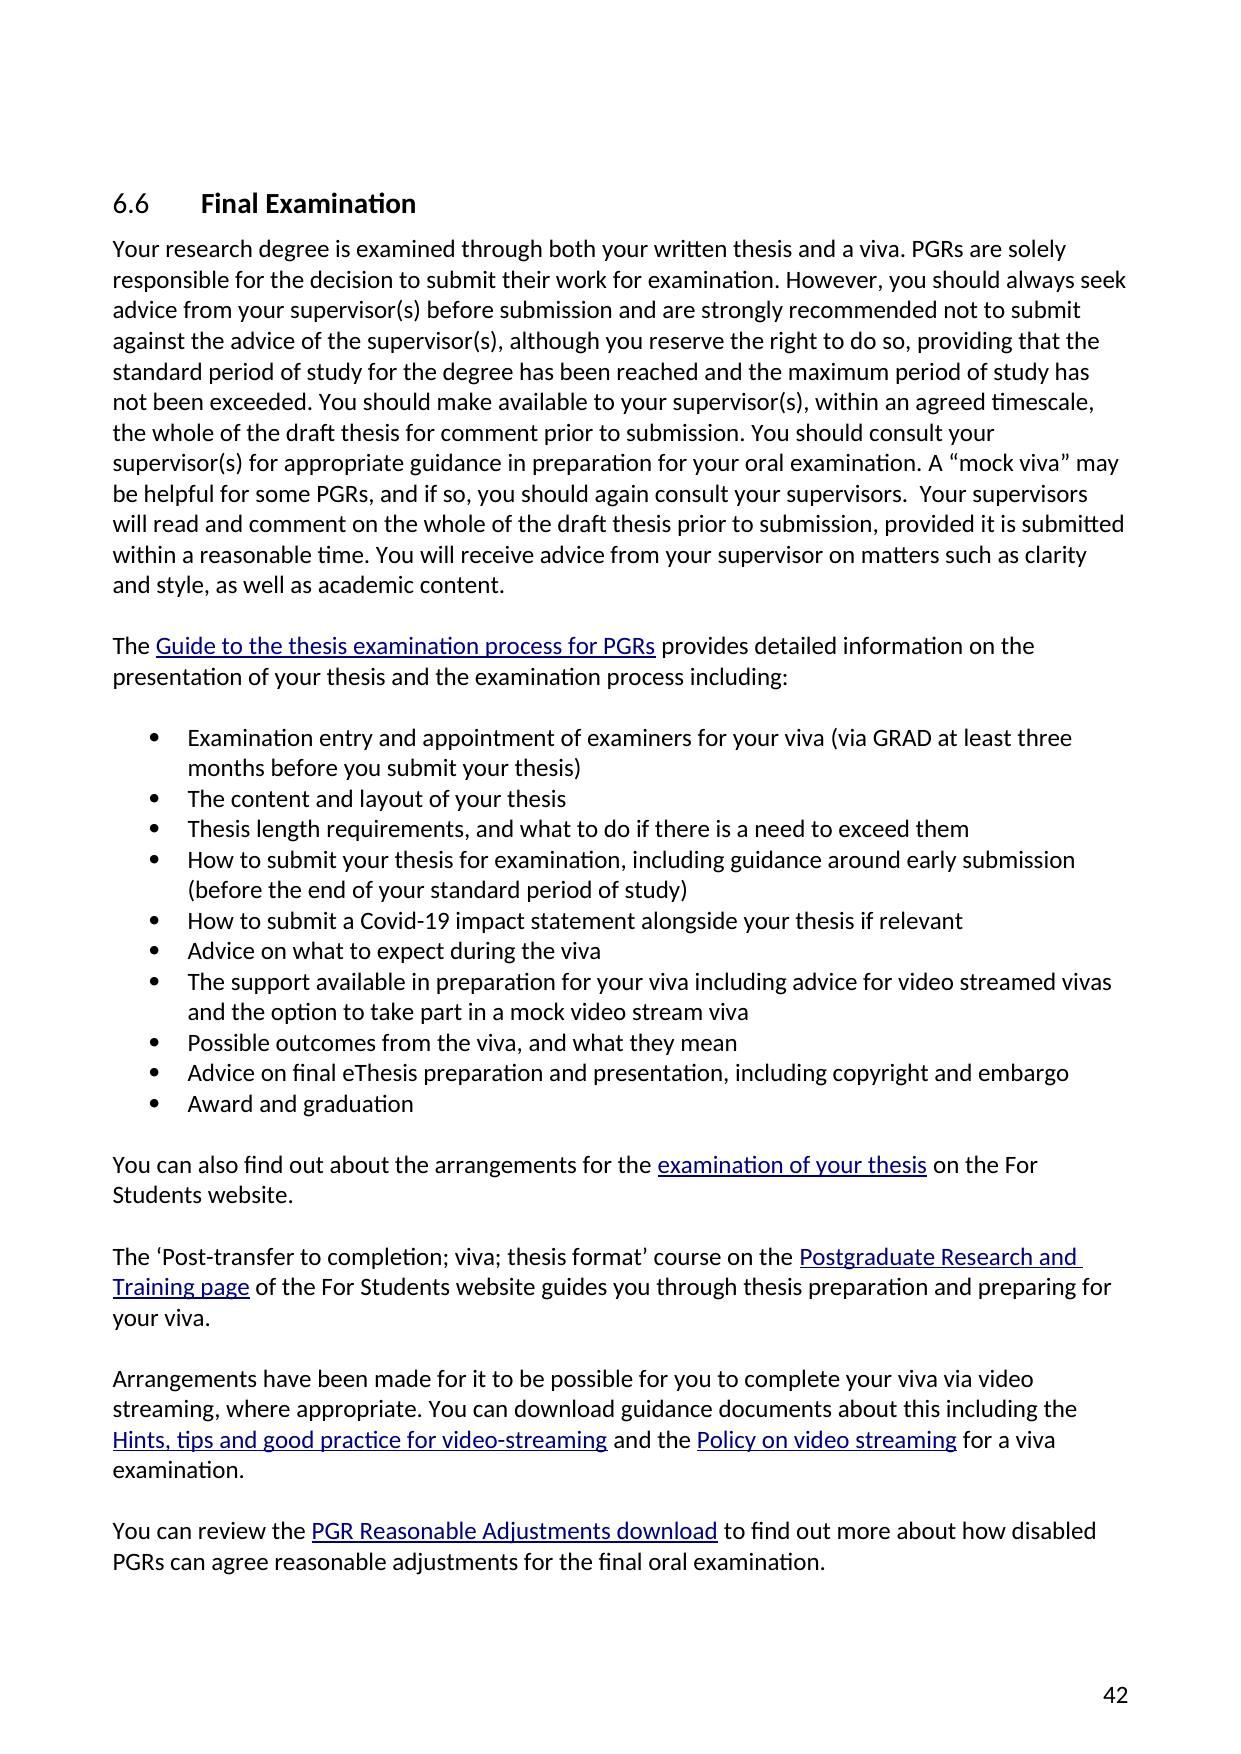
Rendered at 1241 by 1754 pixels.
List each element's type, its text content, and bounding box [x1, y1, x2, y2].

list The content and layout of your thesis [150, 783, 1128, 813]
text You can also find out about the arrangements for the examination of your thesis on the For Students website. [112, 1149, 1128, 1210]
list Advice on what to expect during the viva [150, 936, 1128, 966]
list How to submit a Covid-19 impact statement alongside your thesis if relevant [150, 905, 1128, 936]
subtitle Final Examination [112, 185, 1128, 221]
list Examination entry and appointment of examiners for your viva (via GRAD at least three months before you submit your thesis) [150, 722, 1128, 783]
text Arrangements have been made for it to be possible for you to complete your viva via video streaming, where appropriate. You can download guidance documents about this including the Hints, tips and good practice for video-streaming and the Policy on video streaming for a viva examination. [112, 1363, 1128, 1485]
list Advice on final eThesis preparation and presentation, including copyright and embargo [150, 1058, 1128, 1088]
list Thesis length requirements, and what to do if there is a need to exceed them [150, 813, 1128, 844]
text The ‘Post-transfer to completion; viva; thesis format’ course on the Postgraduate Research and Training page of the For Students website guides you through thesis preparation and preparing for your viva. [112, 1241, 1128, 1332]
text Your research degree is examined through both your written thesis and a viva. PGRs are solely responsible for the decision to submit their work for examination. However, you should always seek advice from your supervisor(s) before submission and are strongly recommended not to submit against the advice of the supervisor(s), although you reserve the right to do so, providing that the standard period of study for the degree has been reached and the maximum period of study has not been exceeded. You should make available to your supervisor(s), within an agreed timescale, the whole of the draft thesis for comment prior to submission. You should consult your supervisor(s) for appropriate guidance in preparation for your oral examination. A “mock viva” may be helpful for some PGRs, and if so, you should again consult your supervisors. Your supervisors will read and comment on the whole of the draft thesis prior to submission, provided it is submitted within a reasonable time. You will receive advice from your supervisor on matters such as clarity and style, as well as academic content. [112, 233, 1128, 600]
list How to submit your thesis for examination, including guidance around early submission (before the end of your standard period of study) [150, 844, 1128, 905]
list Award and graduation [150, 1088, 1128, 1119]
text The Guide to the thesis examination process for PGRs provides detailed information on the presentation of your thesis and the examination process including: [112, 630, 1128, 691]
list The support available in preparation for your viva including advice for video streamed vivas and the option to take part in a mock video stream viva [150, 966, 1128, 1027]
list Possible outcomes from the viva, and what they mean [150, 1027, 1128, 1058]
text You can review the PGR Reasonable Adjustments download to find out more about how disabled PGRs can agree reasonable adjustments for the final oral examination. [112, 1515, 1128, 1576]
